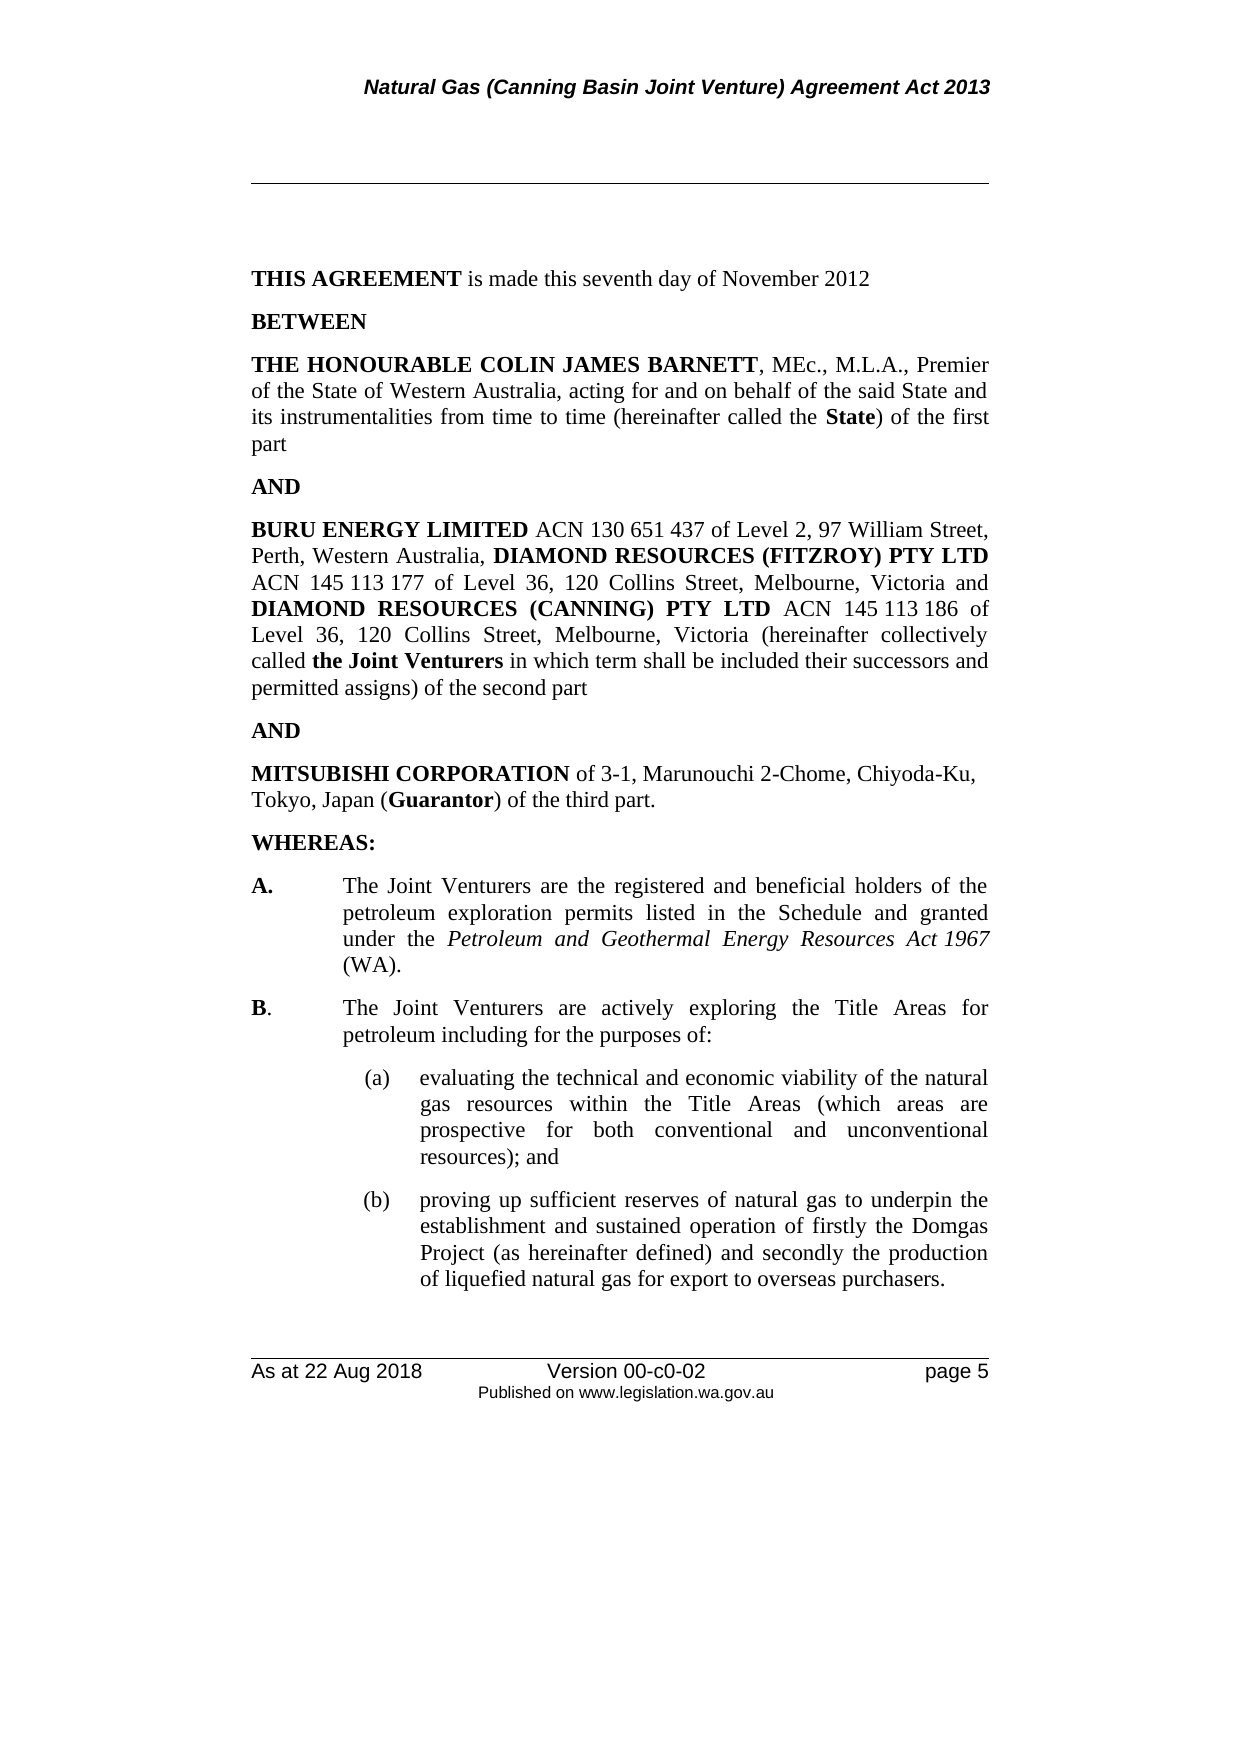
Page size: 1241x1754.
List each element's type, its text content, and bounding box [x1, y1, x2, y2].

text A. The Joint Venturers are the registered and beneficial holders of the petroleum exploration permits listed in the Schedule and granted under the Petroleum and Geothermal Energy Resources Act 1967 (WA). [251, 872, 989, 978]
text (b) proving up sufficient reserves of natural gas to underpin the establishment and sustained operation of firstly the Domgas Project (as hereinafter defined) and secondly the production of liquefied natural gas for export to overseas purchasers. [251, 1186, 989, 1291]
text B. The Joint Venturers are actively exploring the Title Areas for petroleum including for the purposes of: [251, 994, 989, 1047]
text AND [251, 717, 989, 743]
text THIS AGREEMENT is made this seventh day of November 2012 [251, 265, 989, 291]
text THE HONOURABLE COLIN JAMES BARNETT, MEc., M.L.A., Premier of the State of Western Australia, acting for and on behalf of the said State and its instrumentalities from time to time (hereinafter called the State) of the first part [251, 351, 989, 456]
text BURU ENERGY LIMITED ACN 130 651 437 of Level 2, 97 William Street, Perth, Western Australia, DIAMOND RESOURCES (FITZROY) PTY LTD ACN 145 113 177 of Level 36, 120 Collins Street, Melbourne, Victoria and DIAMOND RESOURCES (CANNING) PTY LTD ACN 145 113 186 of Level 36, 120 Collins Street, Melbourne, Victoria (hereinafter collectively called the Joint Venturers in which term shall be included their successors and permitted assigns) of the second part [251, 516, 989, 700]
text MITSUBISHI CORPORATION of 3-1, Marunouchi 2-Chome, Chiyoda-Ku, (Guarantor) of the third part. [251, 760, 989, 813]
text AND [251, 473, 989, 499]
text BETWEEN [251, 308, 989, 334]
text (a) evaluating the technical and economic viability of the natural gas resources within the Title Areas (which areas are prospective for both conventional and unconventional resources); and [251, 1064, 989, 1169]
text WHEREAS: [251, 829, 989, 856]
